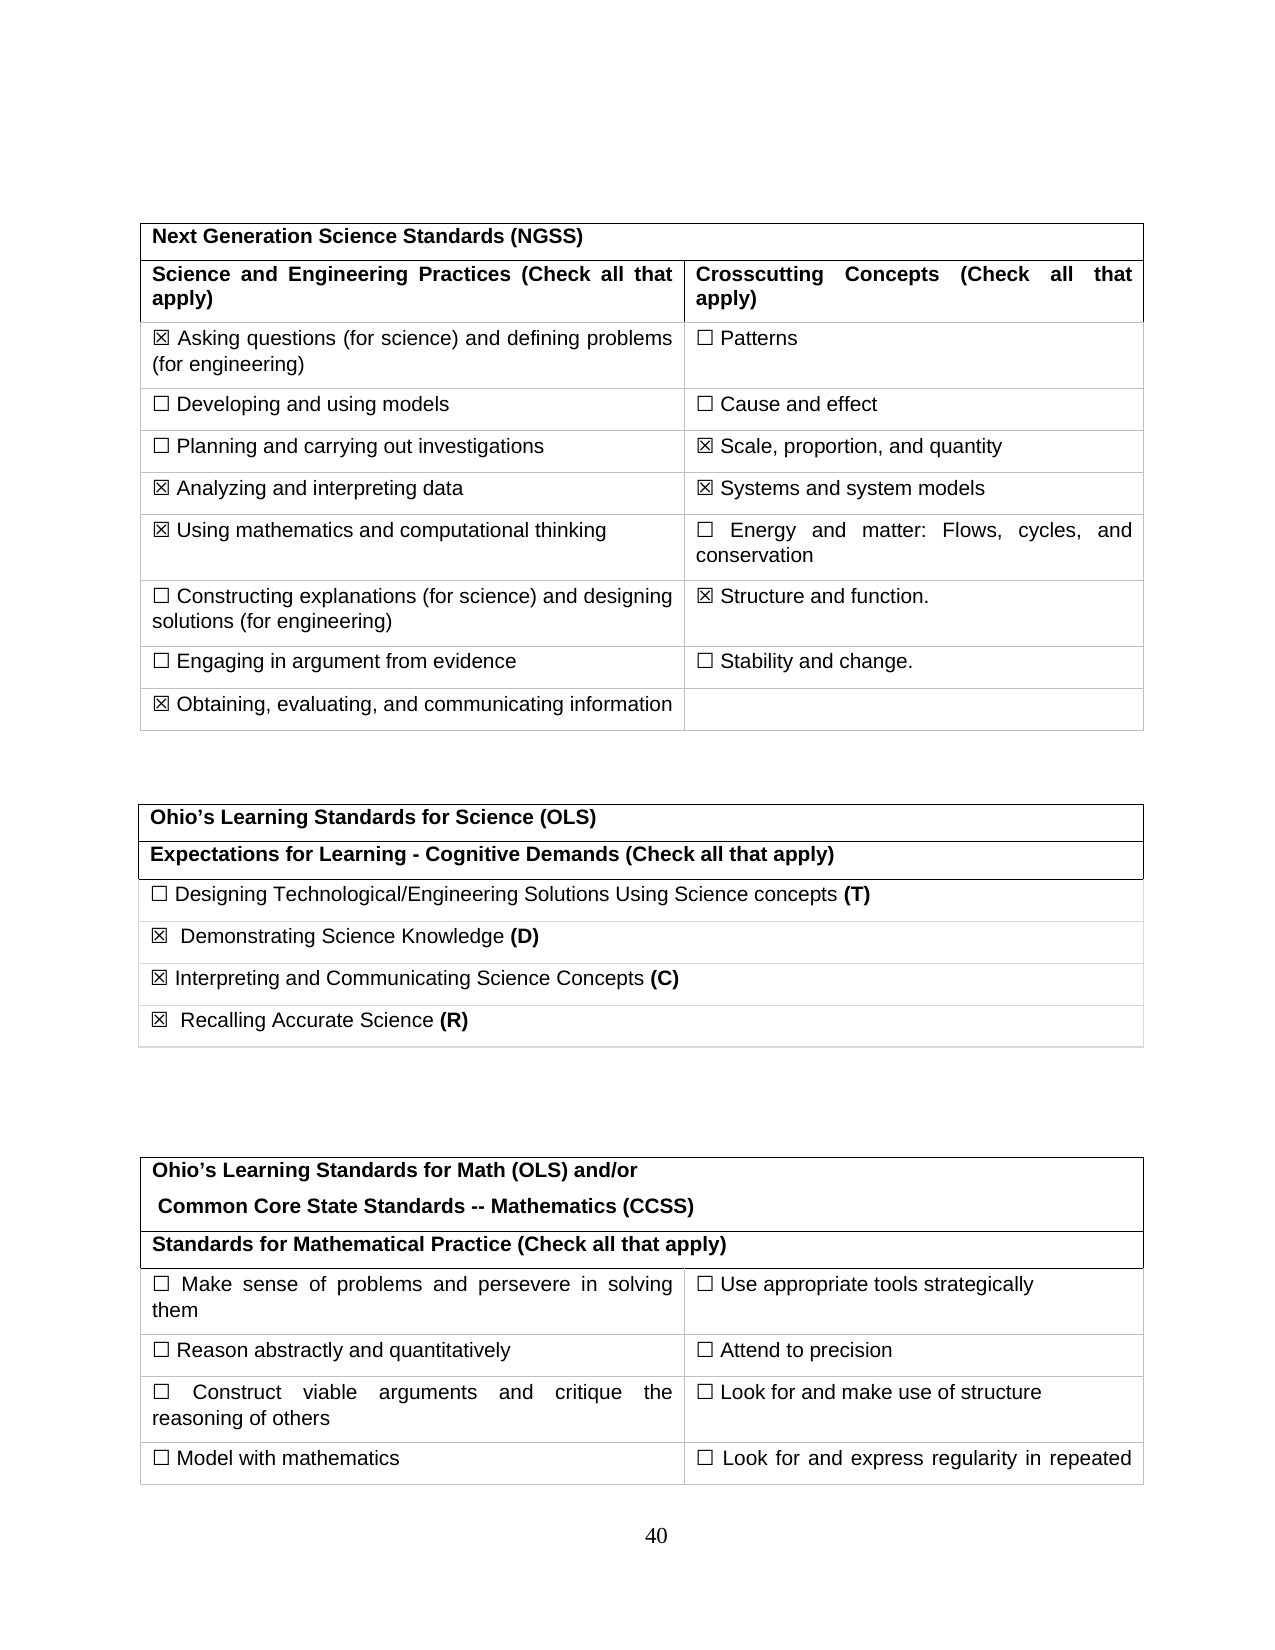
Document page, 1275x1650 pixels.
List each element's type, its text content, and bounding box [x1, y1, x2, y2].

table_cell Stability and change. [685, 647, 1143, 688]
table_cell Systems and system models [685, 473, 1143, 514]
table_cell Look for and express regularity in repeated reasoning [685, 1443, 1143, 1484]
table_cell Science and Engineering Practices (Check all that apply) [141, 261, 684, 322]
table_cell Structure and function. [685, 581, 1143, 646]
table_cell Construct viable arguments and critique the reasoning of others [141, 1377, 684, 1442]
table_cell Planning and carrying out investigations [141, 431, 684, 472]
table_cell Use appropriate tools strategically [685, 1269, 1143, 1334]
table_cell Recalling Accurate Science (R) [139, 1006, 1143, 1046]
table_cell [685, 689, 1143, 729]
table_cell Demonstrating Science Knowledge (D) [139, 922, 1143, 962]
table_cell Engaging in argument from evidence [141, 647, 684, 688]
table_cell Patterns [685, 323, 1143, 388]
table_cell Reason abstractly and quantitatively [141, 1335, 684, 1376]
table_header Next Generation Science Standards (NGSS) [141, 224, 1143, 260]
table_cell Model with mathematics [141, 1443, 684, 1484]
table_header Ohio’s Learning Standards for Math (OLS) and/or Common Core State Standards -- Mathematics (CCSS) [141, 1158, 1143, 1231]
table_cell Standards for Mathematical Practice (Check all that apply) [141, 1232, 1143, 1268]
table_cell Obtaining, evaluating, and communicating information [141, 689, 684, 729]
table_cell Energy and matter: Flows, cycles, and conservation [685, 515, 1143, 580]
table_cell Designing Technological/Engineering Solutions Using Science concepts (T) [139, 880, 1143, 921]
table_cell Asking questions (for science) and defining problems (for engineering) [141, 323, 684, 388]
table_cell Scale, proportion, and quantity [685, 431, 1143, 472]
table_cell Expectations for Learning - Cognitive Demands (Check all that apply) [139, 842, 1143, 878]
table_cell Using mathematics and computational thinking [141, 515, 684, 580]
table_cell Developing and using models [141, 389, 684, 430]
table_cell Analyzing and interpreting data [141, 473, 684, 514]
table_cell Attend to precision [685, 1335, 1143, 1376]
table_cell Make sense of problems and persevere in solving them [141, 1269, 684, 1334]
table_cell Constructing explanations (for science) and designing solutions (for engineering) [141, 581, 684, 646]
table_header Ohio’s Learning Standards for Science (OLS) [139, 805, 1143, 841]
table_cell Look for and make use of structure [685, 1377, 1143, 1442]
table_cell Interpreting and Communicating Science Concepts (C) [139, 964, 1143, 1004]
table_cell Cause and effect [685, 389, 1143, 430]
table_cell Crosscutting Concepts (Check all that apply) [685, 261, 1143, 322]
